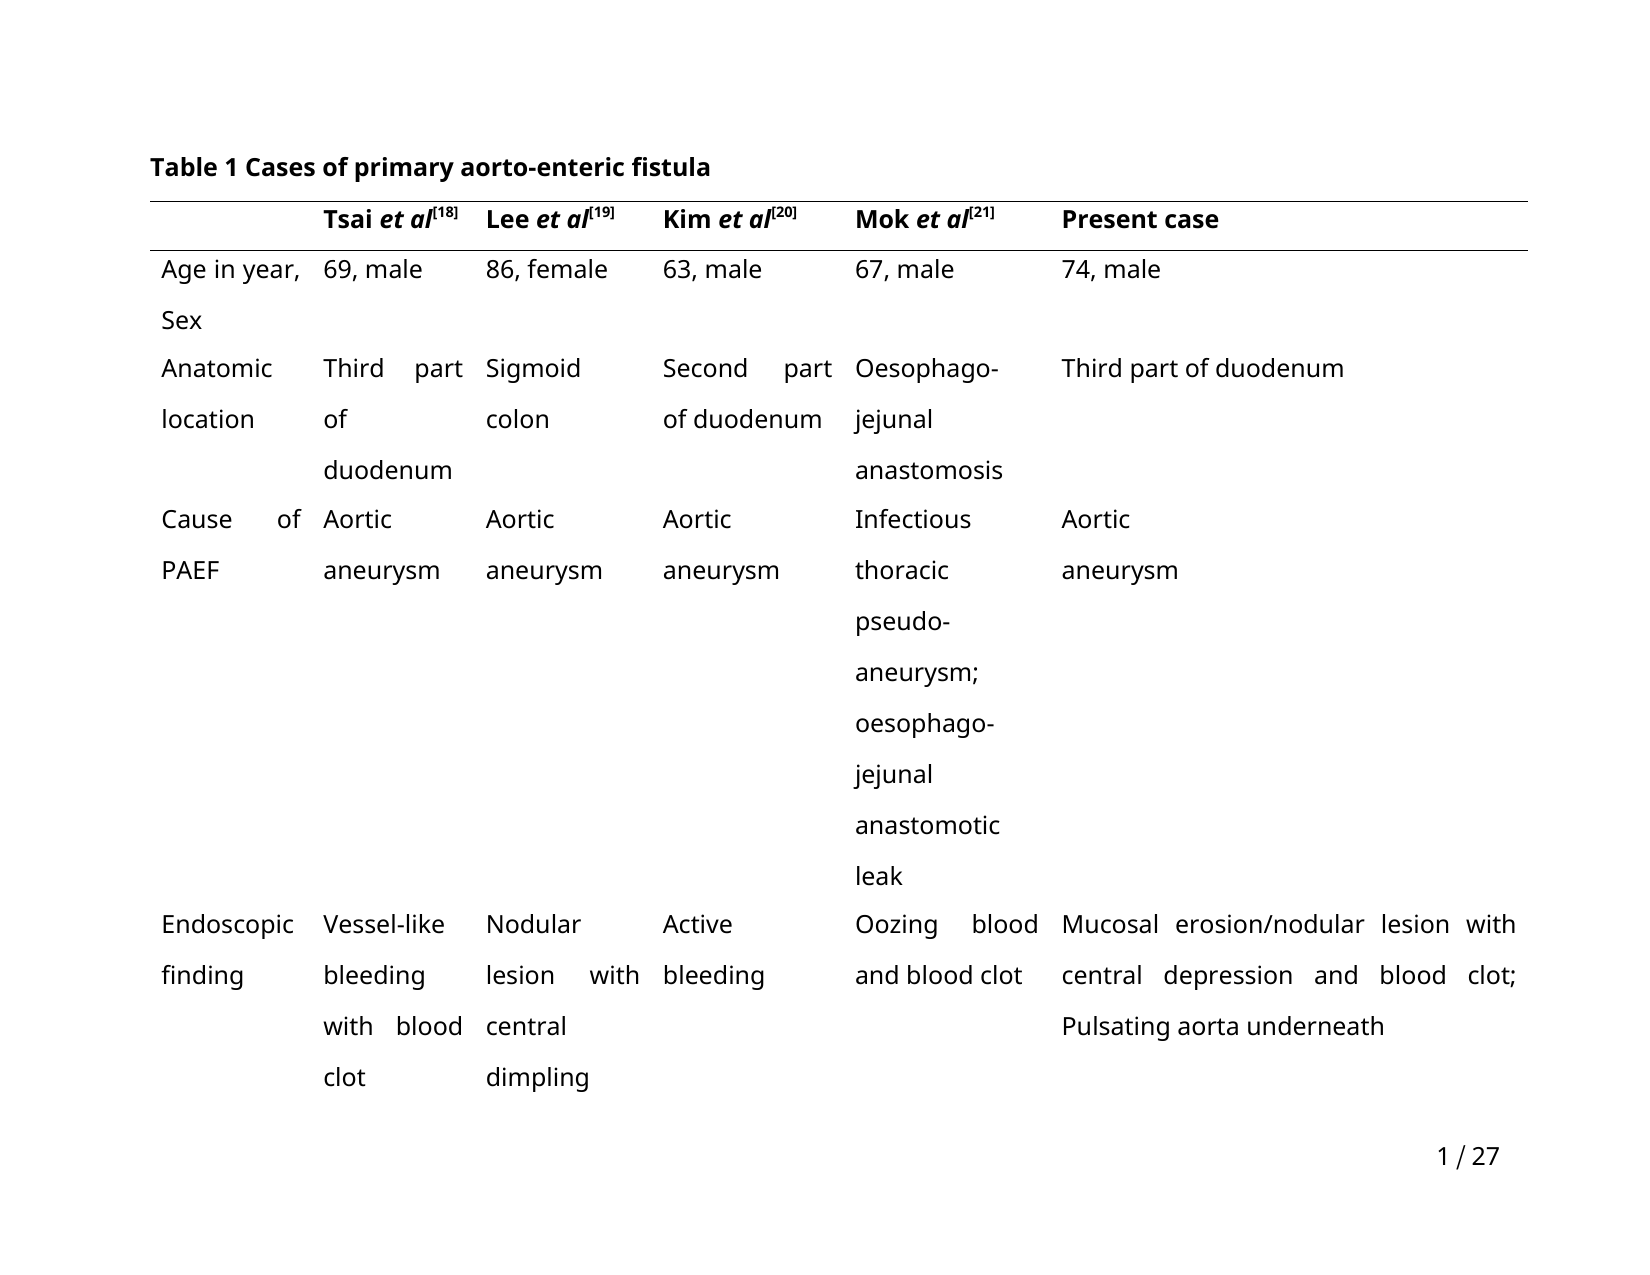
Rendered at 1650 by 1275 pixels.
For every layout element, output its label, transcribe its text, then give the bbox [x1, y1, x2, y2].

table_cell Cause of PAEF [150, 501, 312, 907]
table_cell Active bleeding [651, 907, 843, 1094]
table_cell 69, male [312, 251, 474, 351]
table_cell Age in year, Sex [150, 251, 312, 351]
table_cell Aortic aneurysm [474, 501, 651, 907]
table_cell 63, male [651, 251, 843, 351]
table_header [150, 202, 312, 250]
table_cell 86, female [474, 251, 651, 351]
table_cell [844, 907, 1050, 1094]
table_cell Aortic aneurysm [651, 501, 843, 907]
table_cell 74, male [1050, 251, 1528, 351]
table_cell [312, 907, 474, 1094]
table_header Present case [1050, 202, 1528, 250]
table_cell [474, 907, 651, 1094]
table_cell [1050, 907, 1528, 1094]
table_header Lee et al[19] [474, 202, 651, 250]
table_cell Infectious thoracic pseudo-aneurysm; oesophago-jejunal anastomotic leak [844, 501, 1050, 907]
table_cell Anatomic location [150, 351, 312, 501]
table_cell Third part of duodenum [312, 351, 474, 501]
table_cell Aortic aneurysm [312, 501, 474, 907]
table_header Kim et al[20] [651, 202, 843, 250]
table_cell Third part of duodenum [1050, 351, 1528, 501]
table_header Tsai et al[18] [312, 202, 474, 250]
table_cell 67, male [844, 251, 1050, 351]
table_cell Endoscopic finding [150, 907, 312, 1094]
table_header Mok et al[21] [844, 202, 1050, 250]
table_cell Second part of duodenum [651, 351, 843, 501]
table_cell Aortic aneurysm [1050, 501, 1528, 907]
text Table 1 Cases of primary aorto-enteric fistula [150, 150, 1500, 184]
table_cell Sigmoid colon [474, 351, 651, 501]
table_cell Oesophago-jejunal anastomosis [844, 351, 1050, 501]
